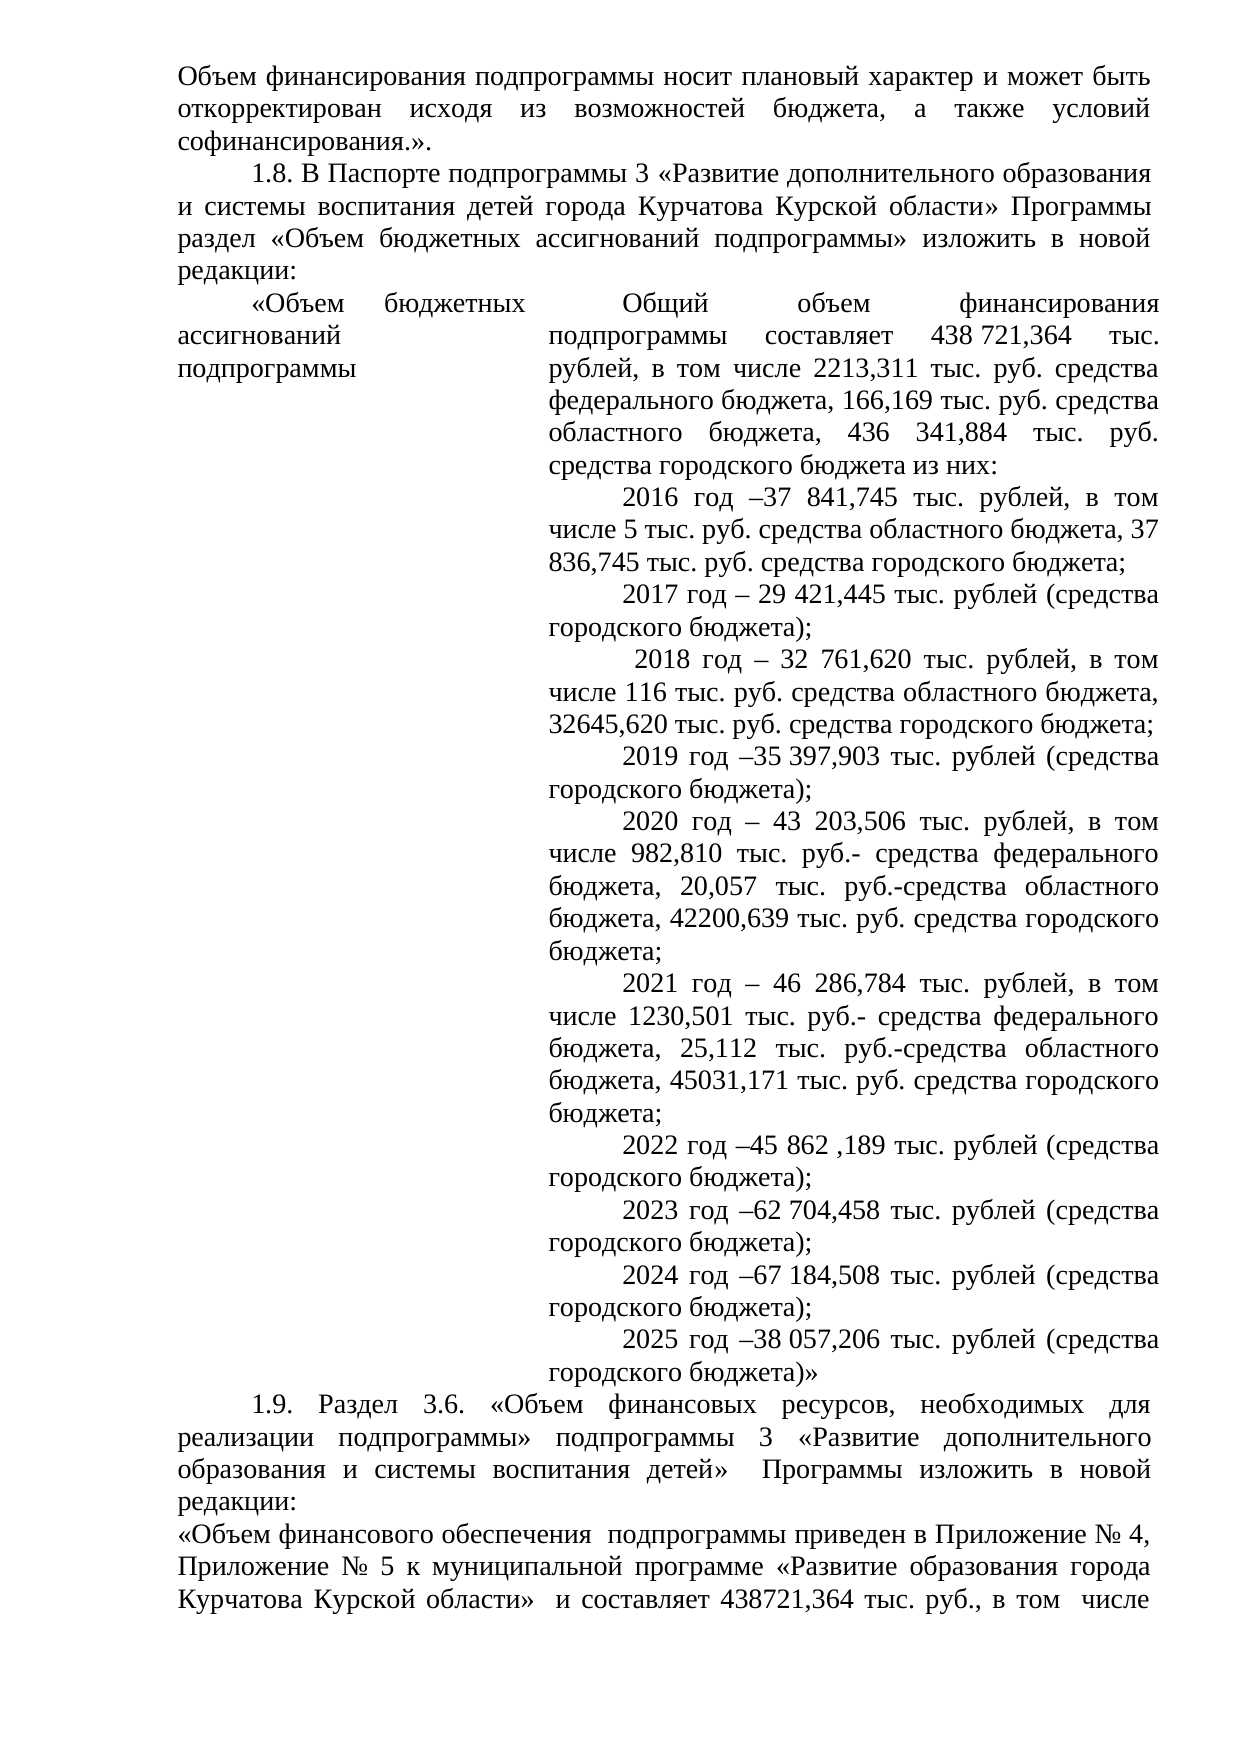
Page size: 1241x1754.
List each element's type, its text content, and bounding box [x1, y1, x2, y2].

table_header Общий объем финансирования подпрограммы составляет 438 721,364 тыс. рублей, в том числе 2213,311 тыс. руб. средства федерального бюджета, 166,169 тыс. руб. средства областного бюджета, 436 341,884 тыс. руб. средства городского бюджета из них: 2016 год –37 841,745 тыс. рублей, в том числе 5 тыс. руб. средства областного бюджета, 37 836,745 тыс. руб. средства городского бюджета; 2017 год – 29 421,445 тыс. рублей (средства городского бюджета); 2018 год – 32 761,620 тыс. рублей, в том числе 116 тыс. руб. средства областного бюджета, 32645,620 тыс. руб. средства городского бюджета; 2019 год –35 397,903 тыс. рублей (средства городского бюджета); 2020 год – 43 203,506 тыс. рублей, в том числе 982,810 тыс. руб.- средства федерального бюджета, 20,057 тыс. руб.-средства областного бюджета, 42200,639 тыс. руб. средства городского бюджета; 2021 год – 46 286,784 тыс. рублей, в том числе 1230,501 тыс. руб.- средства федерального бюджета, 25,112 тыс. руб.-средства областного бюджета, 45031,171 тыс. руб. средства городского бюджета; 2022 год –45 862 ,189 тыс. рублей (средства городского бюджета); 2023 год –62 704,458 тыс. рублей (средства городского бюджета); 2024 год –67 184,508 тыс. рублей (средства городского бюджета); 2025 год –38 057,206 тыс. рублей (средства городского бюджета)» [537, 286, 1171, 1387]
text 1.8. В Паспорте подпрограммы 3 «Развитие дополнительного образования и системы воспитания детей города Курчатова Курской области» Программы раздел «Объем бюджетных ассигнований подпрограммы» изложить в новой редакции: [177, 156, 1152, 286]
text Объем финансирования подпрограммы носит плановый характер и может быть откорректирован исходя из возможностей бюджета, а также условий софинансирования.». [177, 59, 1152, 156]
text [177, 1517, 1152, 1614]
text 1.9. Раздел 3.6. «Объем финансовых ресурсов, необходимых для реализации подпрограммы» подпрограммы 3 «Развитие дополнительного образования и системы воспитания детей» Программы изложить в новой редакции: [177, 1387, 1152, 1517]
table_header «Объем бюджетных ассигнований подпрограммы [166, 286, 537, 1387]
